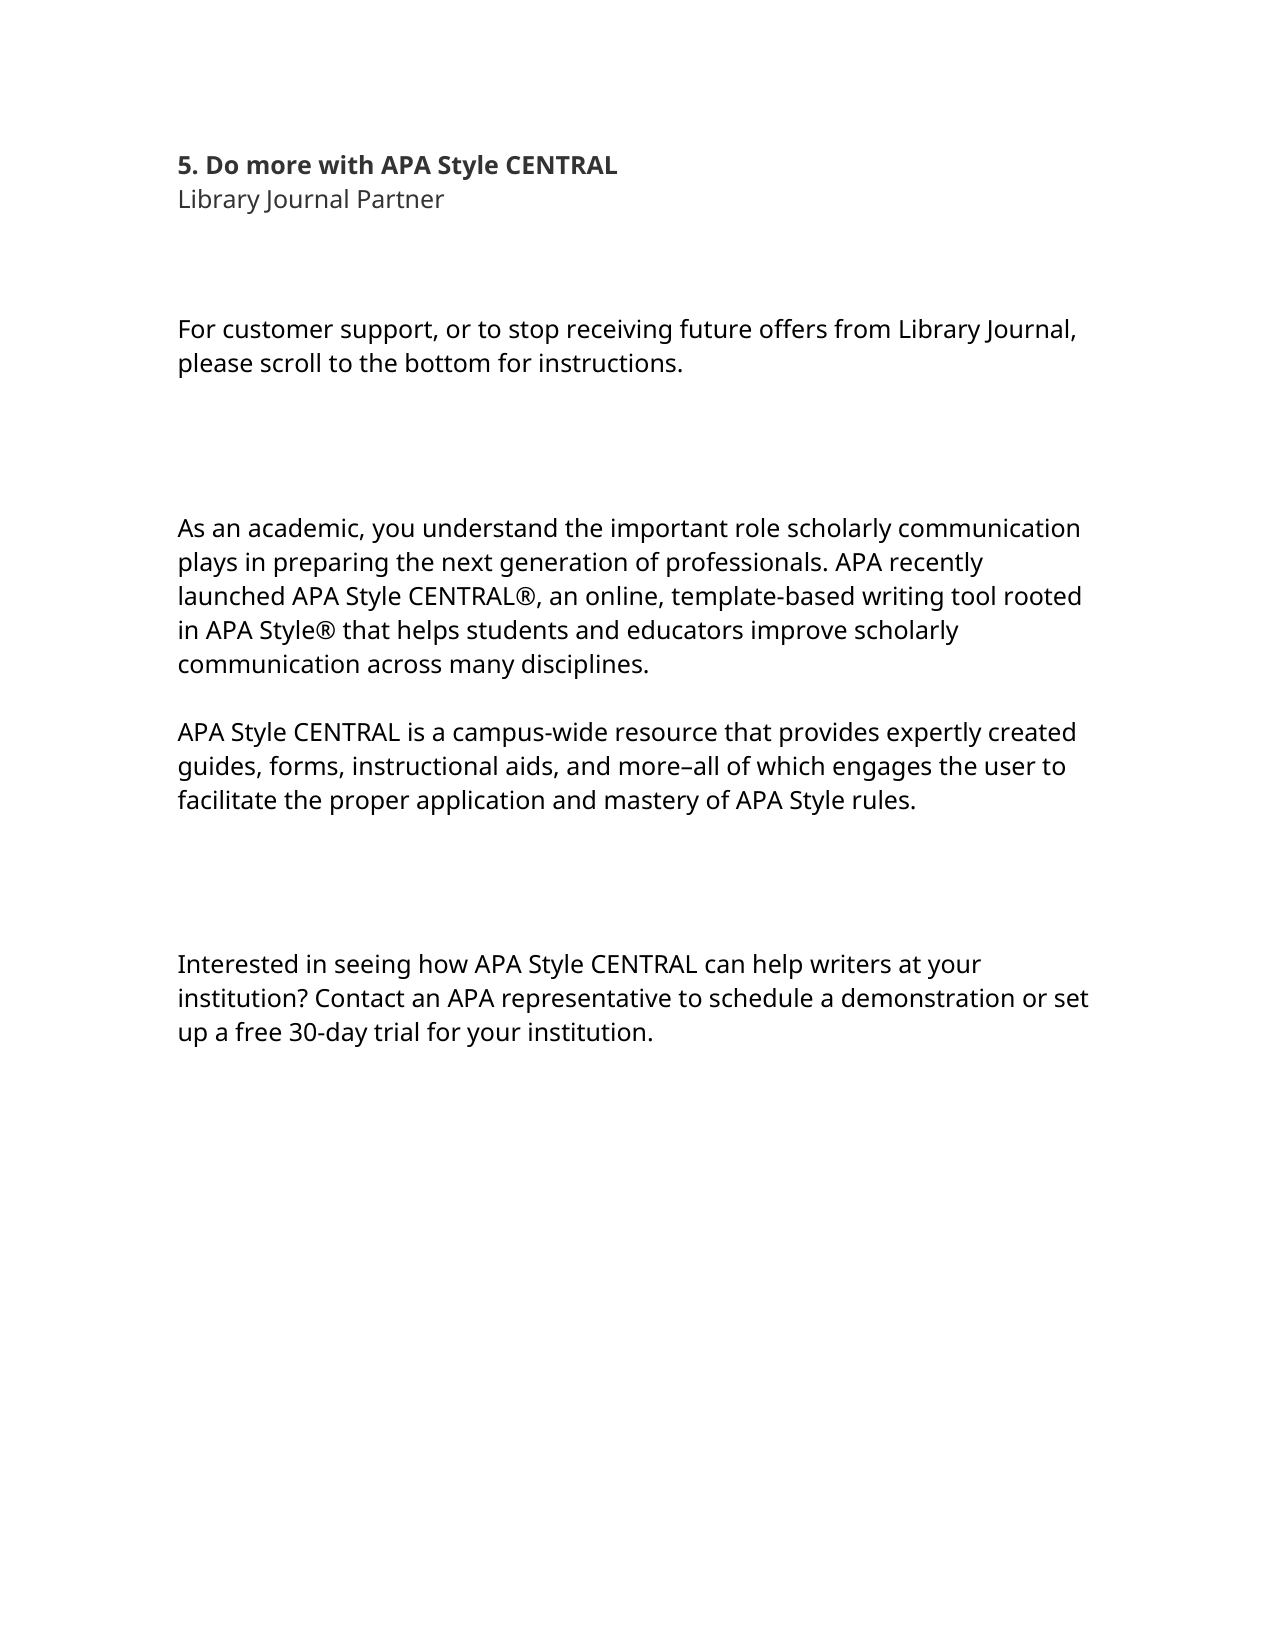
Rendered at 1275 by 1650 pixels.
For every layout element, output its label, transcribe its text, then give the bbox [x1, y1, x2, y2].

text Library Journal Partner [177, 182, 1098, 216]
text Interested in seeing how APA Style CENTRAL can help writers at your institution? Contact an APA representative to schedule a demonstration or set up a free 30-day trial for your institution. [177, 947, 1098, 1049]
text APA Style CENTRAL is a campus-wide resource that provides expertly created guides, forms, instructional aids, and more–all of which engages the user to facilitate the proper application and mastery of APA Style rules. [177, 714, 1098, 817]
text For customer support, or to stop receiving future offers from Library Journal, please scroll to the bottom for instructions. [177, 312, 1098, 380]
text 5. Do more with APA Style CENTRAL [177, 148, 1098, 182]
text As an academic, you understand the important role scholarly communication plays in preparing the next generation of professionals. APA recently launched APA Style CENTRAL®, an online, template-based writing tool rooted in APA Style® that helps students and educators improve scholarly communication across many disciplines. [177, 510, 1098, 681]
